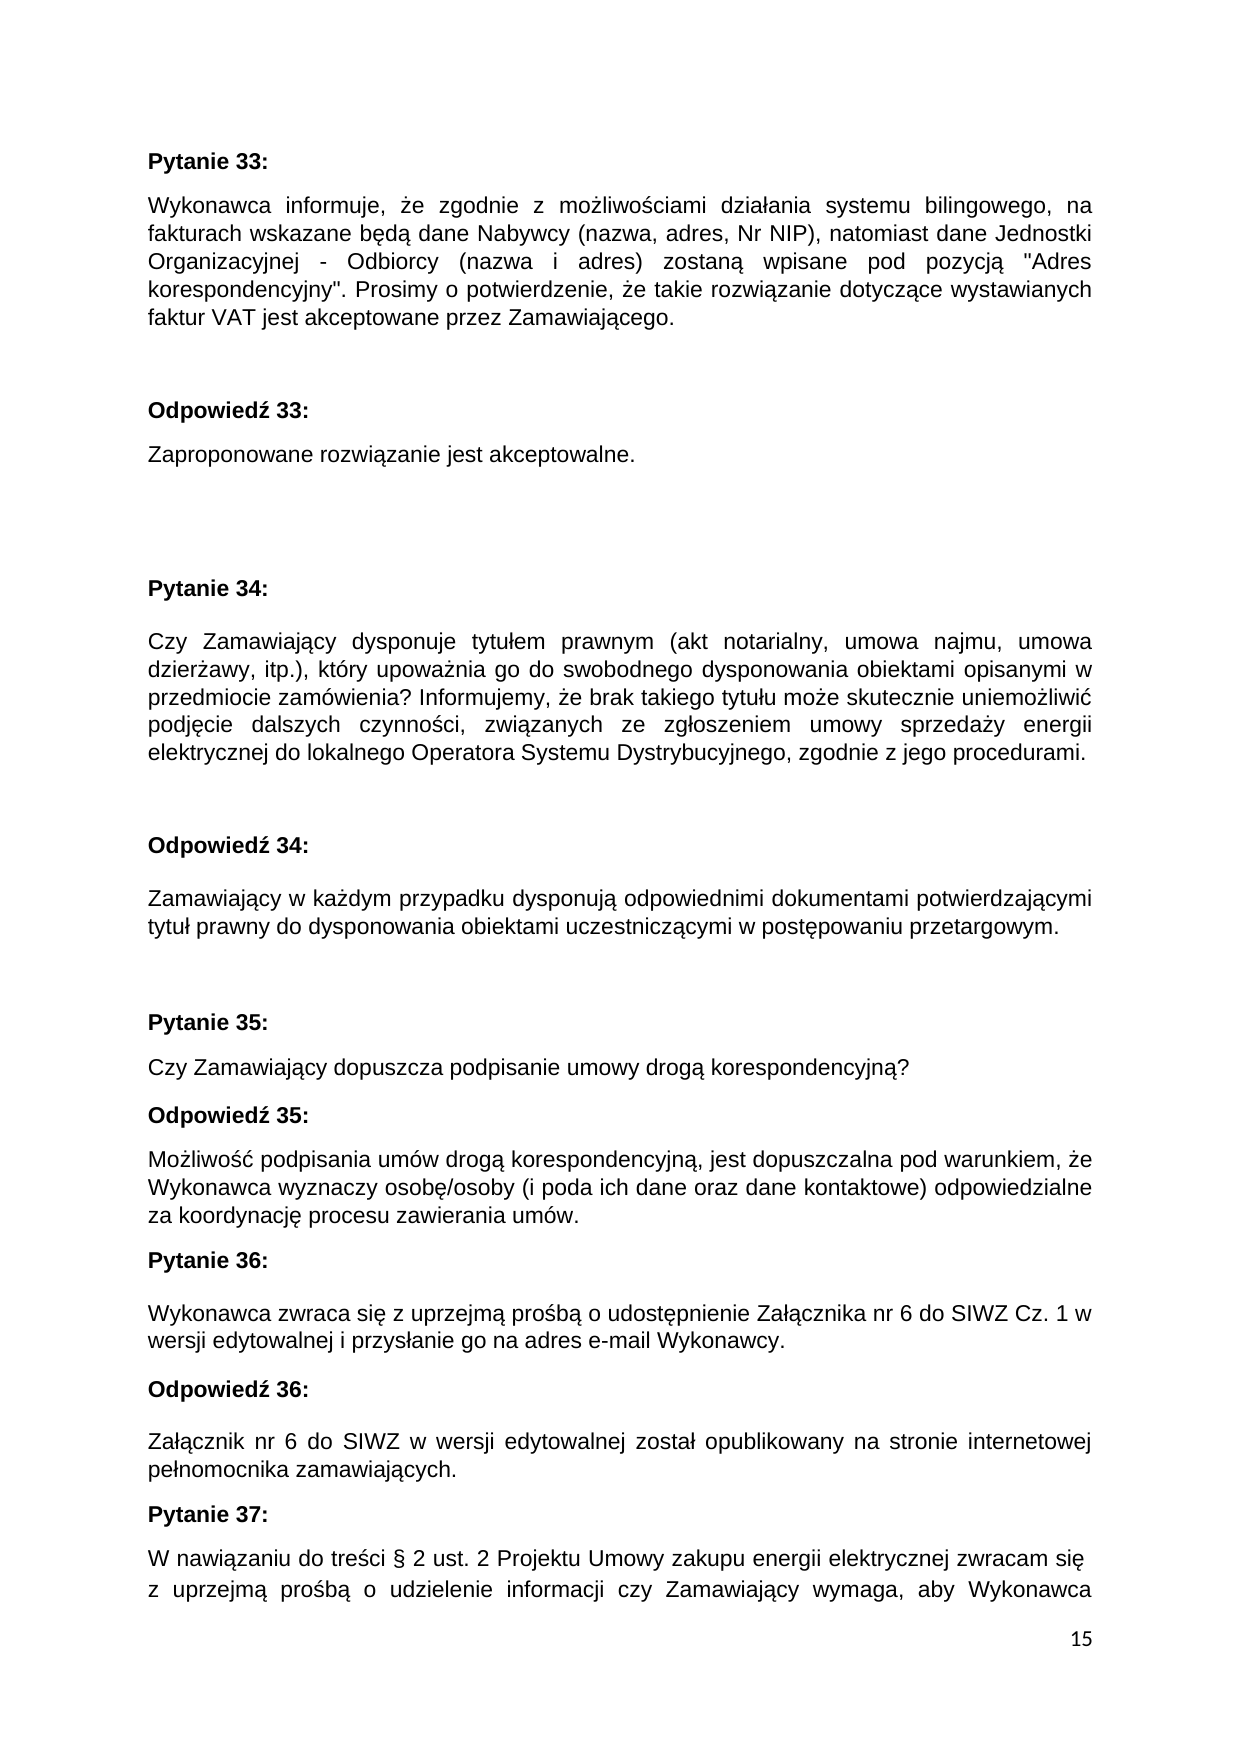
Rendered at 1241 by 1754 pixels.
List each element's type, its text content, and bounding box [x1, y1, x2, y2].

text Odpowiedź 35: [148, 1098, 1093, 1129]
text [148, 1545, 1092, 1602]
text Odpowiedź 36: [148, 1372, 1093, 1403]
text Odpowiedź 34: [148, 828, 1093, 860]
text Możliwość podpisania umów drogą korespondencyjną, jest dopuszczalna pod warunkiem, że Wykonawca wyznaczy osobę/osoby (i poda ich dane oraz dane kontaktowe) odpowiedzialne za koordynację procesu zawierania umów. [148, 1146, 1093, 1228]
text Pytanie 33: [148, 148, 1093, 174]
text Zamawiający w każdym przypadku dysponują odpowiednimi dokumentami potwierdzającymi tytuł prawny do dysponowania obiektami uczestniczącymi w postępowaniu przetargowym. [148, 885, 1093, 939]
text Pytanie 34: [148, 575, 1093, 601]
text Pytanie 37: [148, 1501, 1093, 1527]
text Odpowiedź 33: [148, 393, 1093, 424]
text Czy Zamawiający dopuszcza podpisanie umowy drogą korespondencyjną? [148, 1054, 1093, 1080]
text Pytanie 36: [148, 1247, 1093, 1273]
list Wykonawca zwraca się z uprzejmą prośbą o udostępnienie Załącznika nr 6 do SIWZ Cz. 1 w wersji edytowalnej i przysłanie go na adres e-mail Wykonawcy. [148, 1299, 1093, 1354]
text Czy Zamawiający dysponuje tytułem prawnym (akt notarialny, umowa najmu, umowa dzierżawy, itp.), który upoważnia go do swobodnego dysponowania obiektami opisanymi w przedmiocie zamówienia? Informujemy, że brak takiego tytułu może skutecznie uniemożliwić podjęcie dalszych czynności, związanych ze zgłoszeniem umowy sprzedaży energii elektrycznej do lokalnego Operatora Systemu Dystrybucyjnego, zgodnie z jego procedurami. [148, 628, 1093, 766]
text Zaproponowane rozwiązanie jest akceptowalne. [148, 441, 1093, 467]
text Pytanie 35: [148, 1009, 1093, 1035]
text Wykonawca informuje, że zgodnie z możliwościami działania systemu bilingowego, na fakturach wskazane będą dane Nabywcy (nazwa, adres, Nr NIP), natomiast dane Jednostki Organizacyjnej - Odbiorcy (nazwa i adres) zostaną wpisane pod pozycją "Adres korespondencyjny". Prosimy o potwierdzenie, że takie rozwiązanie dotyczące wystawianych faktur VAT jest akceptowane przez Zamawiającego. [148, 192, 1093, 330]
text Załącznik nr 6 do SIWZ w wersji edytowalnej został opublikowany na stronie internetowej pełnomocnika zamawiających. [148, 1428, 1093, 1482]
